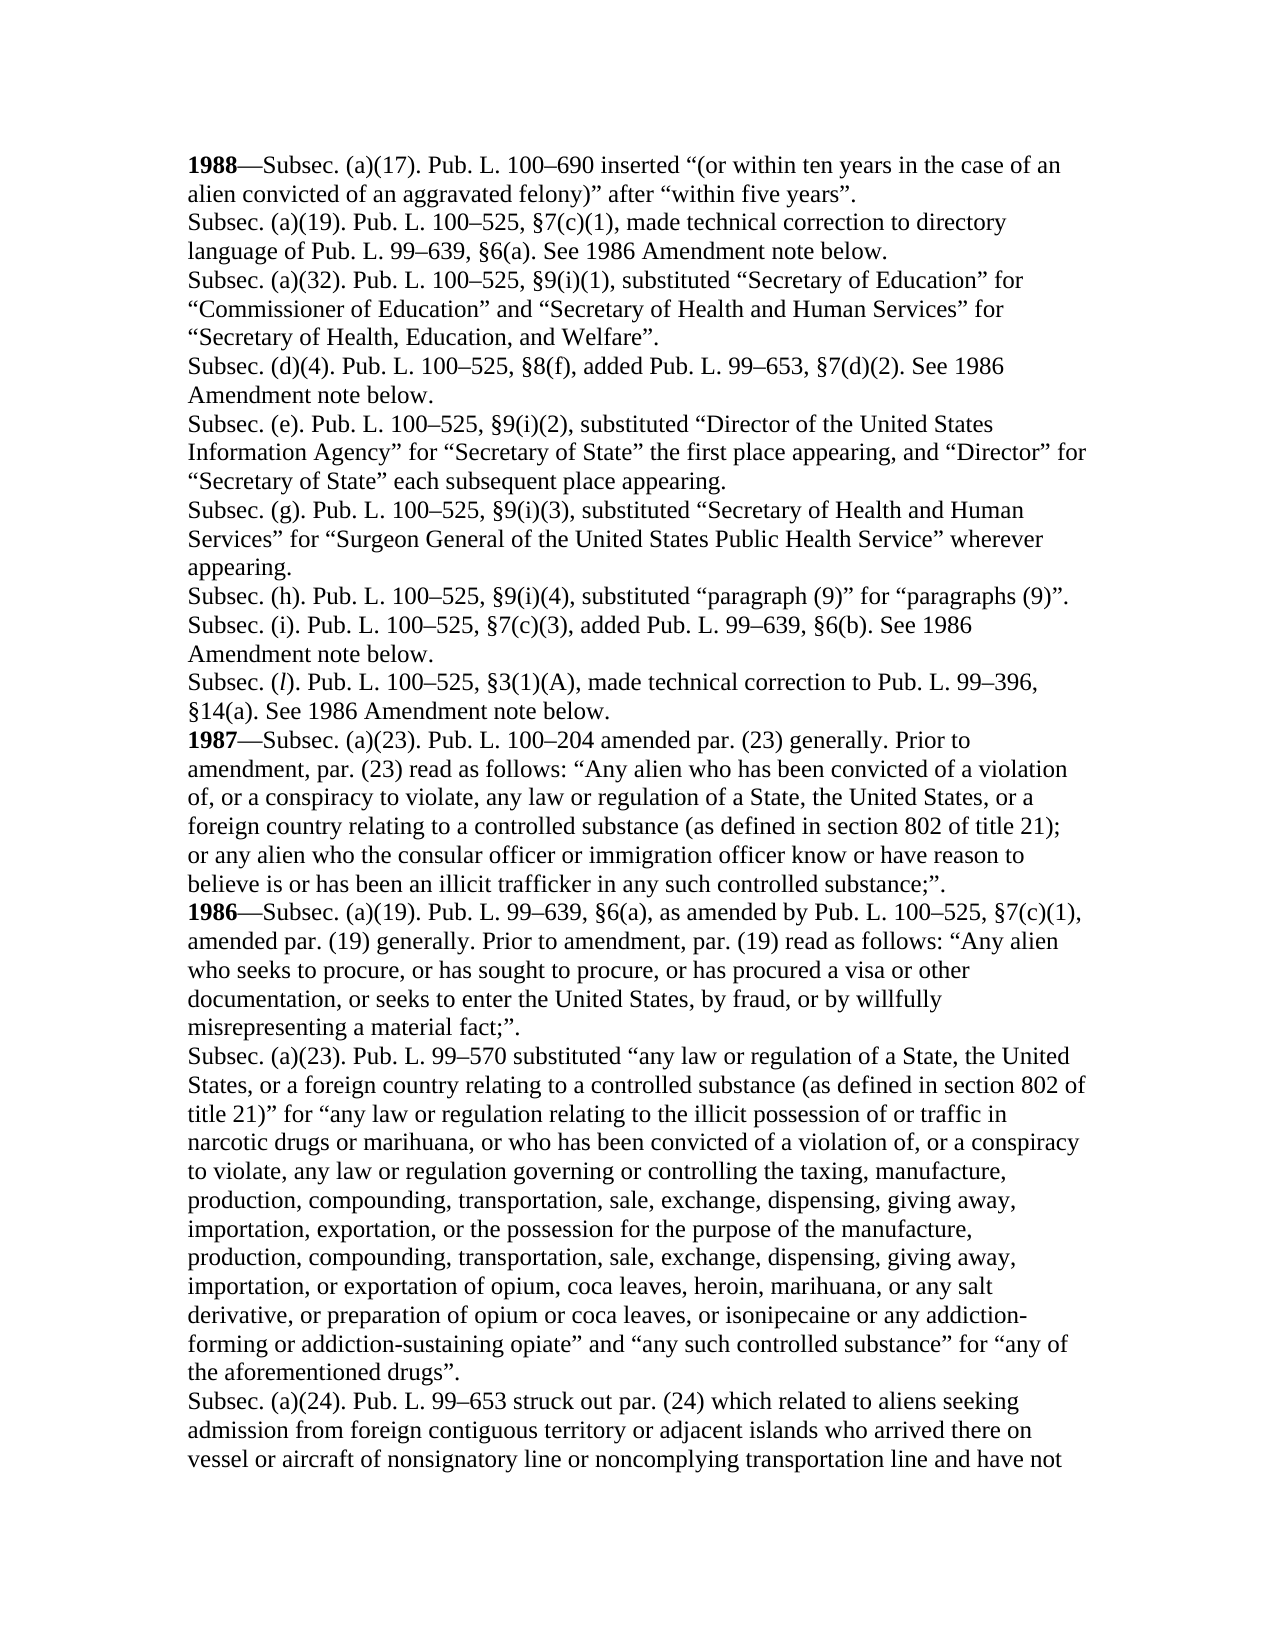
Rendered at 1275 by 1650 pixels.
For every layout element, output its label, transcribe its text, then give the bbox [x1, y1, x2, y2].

text 1986—Subsec. (a)(19). Pub. L. 99–639, §6(a), as amended by Pub. L. 100–525, §7(c)(1), amended par. (19) generally. Prior to amendment, par. (19) read as follows: “Any alien who seeks to procure, or has sought to procure, or has procured a visa or other documentation, or seeks to enter the United States, by fraud, or by willfully misrepresenting a material fact;”. [187, 897, 1087, 1041]
text Subsec. (i). Pub. L. 100–525, §7(c)(3), added Pub. L. 99–639, §6(b). See 1986 Amendment note below. [187, 610, 1087, 667]
text 1988—Subsec. (a)(17). Pub. L. 100–690 inserted “(or within ten years in the case of an alien convicted of an aggravated felony)” after “within five years”. [187, 150, 1087, 207]
text Subsec. (e). Pub. L. 100–525, §9(i)(2), substituted “Director of the United States Information Agency” for “Secretary of State” the first place appearing, and “Director” for “Secretary of State” each subsequent place appearing. [187, 409, 1087, 495]
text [187, 1386, 1087, 1472]
text Subsec. (a)(32). Pub. L. 100–525, §9(i)(1), substituted “Secretary of Education” for “Commissioner of Education” and “Secretary of Health and Human Services” for “Secretary of Health, Education, and Welfare”. [187, 265, 1087, 351]
text Subsec. (d)(4). Pub. L. 100–525, §8(f), added Pub. L. 99–653, §7(d)(2). See 1986 Amendment note below. [187, 351, 1087, 409]
text Subsec. (a)(19). Pub. L. 100–525, §7(c)(1), made technical correction to directory language of Pub. L. 99–639, §6(a). See 1986 Amendment note below. [187, 207, 1087, 265]
text Subsec. (g). Pub. L. 100–525, §9(i)(3), substituted “Secretary of Health and Human Services” for “Surgeon General of the United States Public Health Service” wherever appearing. [187, 495, 1087, 581]
text 1987—Subsec. (a)(23). Pub. L. 100–204 amended par. (23) generally. Prior to amendment, par. (23) read as follows: “Any alien who has been convicted of a violation of, or a conspiracy to violate, any law or regulation of a State, the United States, or a foreign country relating to a controlled substance (as defined in section 802 of title 21); or any alien who the consular officer or immigration officer know or have reason to believe is or has been an illicit trafficker in any such controlled substance;”. [187, 725, 1087, 897]
text Subsec. (h). Pub. L. 100–525, §9(i)(4), substituted “paragraph (9)” for “paragraphs (9)”. [187, 581, 1087, 610]
text Subsec. (l). Pub. L. 100–525, §3(1)(A), made technical correction to Pub. L. 99–396, §14(a). See 1986 Amendment note below. [187, 667, 1087, 725]
text Subsec. (a)(23). Pub. L. 99–570 substituted “any law or regulation of a State, the United States, or a foreign country relating to a controlled substance (as defined in section 802 of title 21)” for “any law or regulation relating to the illicit possession of or traffic in narcotic drugs or marihuana, or who has been convicted of a violation of, or a conspiracy to violate, any law or regulation governing or controlling the taxing, manufacture, production, compounding, transportation, sale, exchange, dispensing, giving away, importation, exportation, or the possession for the purpose of the manufacture, production, compounding, transportation, sale, exchange, dispensing, giving away, importation, or exportation of opium, coca leaves, heroin, marihuana, or any salt derivative, or preparation of opium or coca leaves, or isonipecaine or any addiction-forming or addiction-sustaining opiate” and “any such controlled substance” for “any of the aforementioned drugs”. [187, 1041, 1087, 1386]
